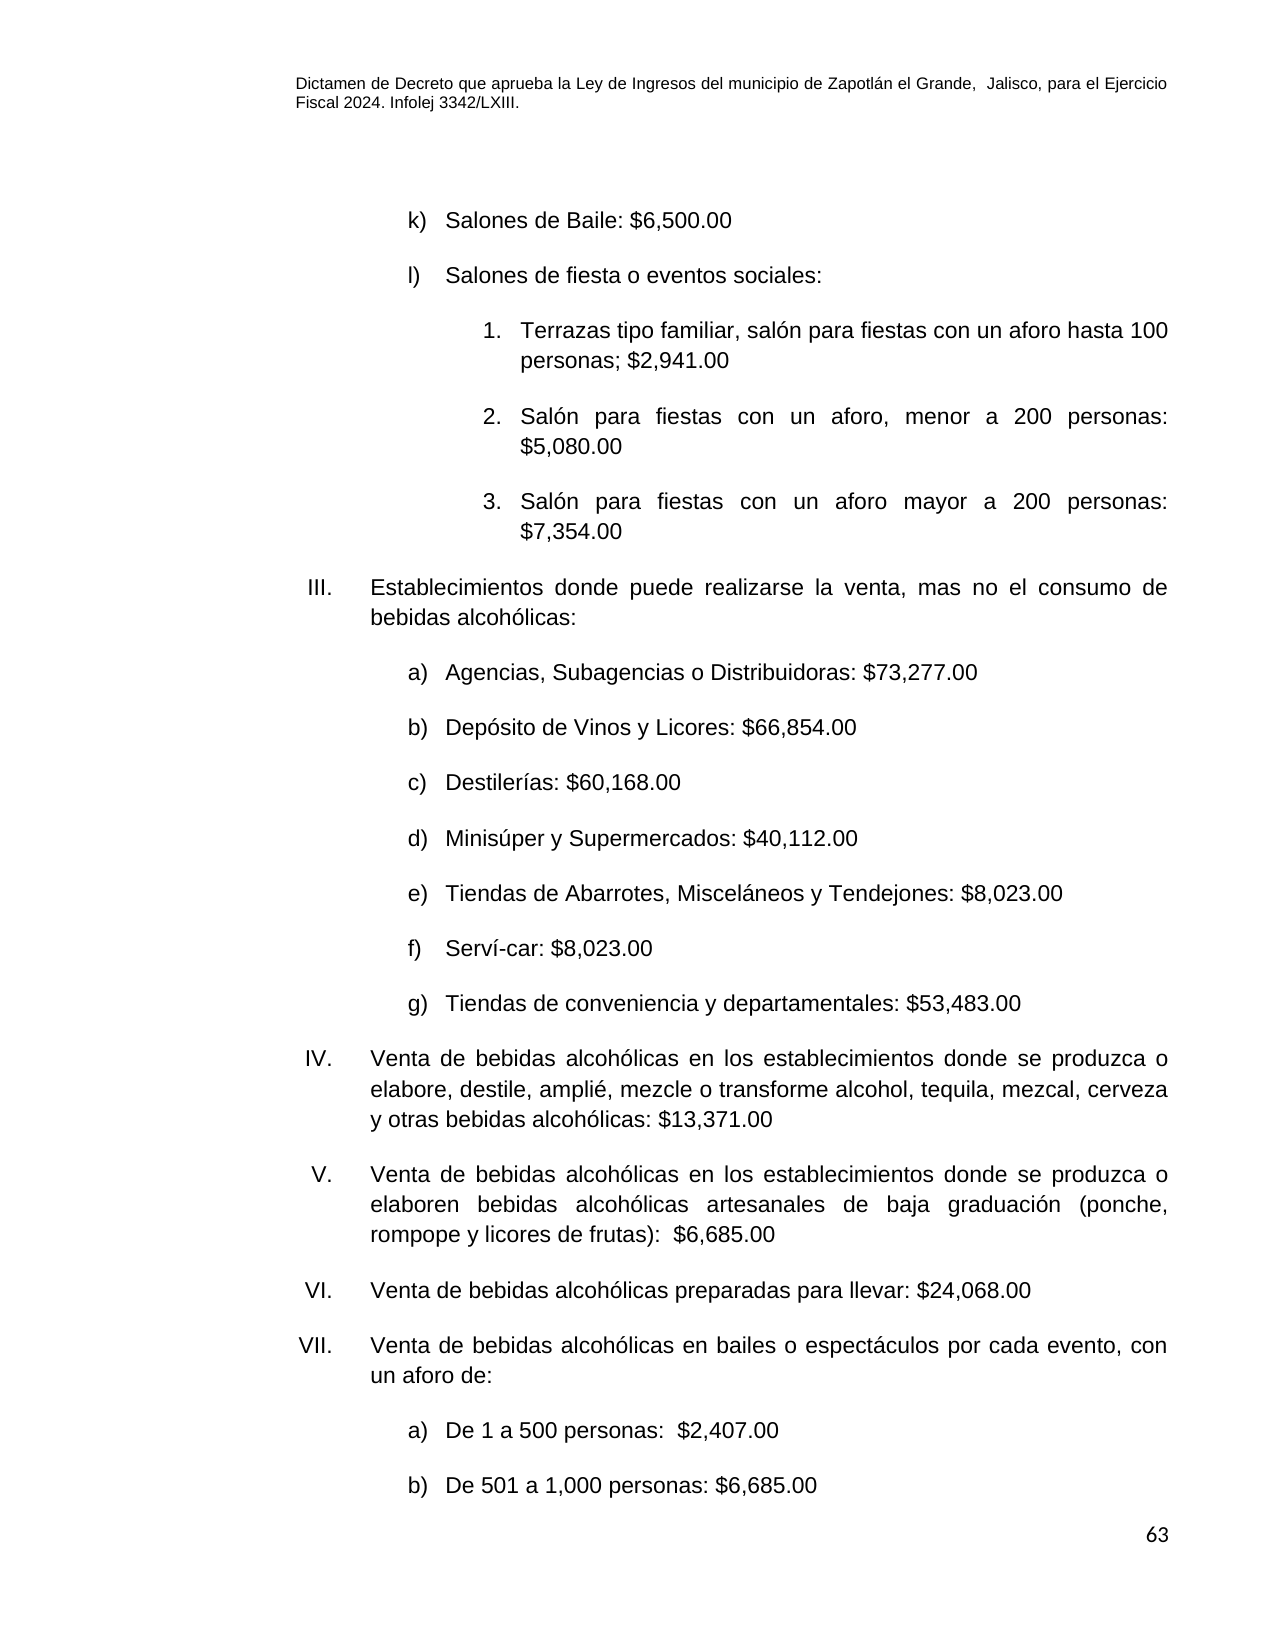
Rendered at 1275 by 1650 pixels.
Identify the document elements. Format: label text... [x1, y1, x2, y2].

list Tiendas de conveniencia y departamentales: $53,483.00 [408, 990, 1169, 1016]
list Destilerías: $60,168.00 [408, 769, 1169, 796]
list Serví-car: $8,023.00 [408, 935, 1169, 961]
list Minisúper y Supermercados: $40,112.00 [408, 824, 1169, 851]
list Venta de bebidas alcohólicas preparadas para llevar: $24,068.00 [333, 1277, 1169, 1303]
list De 501 a 1,000 personas: $6,685.00 [408, 1472, 1169, 1499]
list Salón para fiestas con un aforo mayor a 200 personas: $7,354.00 [483, 488, 1169, 544]
list Venta de bebidas alcohólicas en bailes o espectáculos por cada evento, con un aforo de: [333, 1332, 1169, 1388]
list Depósito de Vinos y Licores: $66,854.00 [408, 714, 1169, 740]
list Salones de Baile: $6,500.00 [408, 207, 1169, 233]
list Salones de fiesta o eventos sociales: [408, 262, 1169, 288]
list Establecimientos donde puede realizarse la venta, mas no el consumo de bebidas alcohólicas: [333, 573, 1169, 630]
list Agencias, Subagencias o Distribuidoras: $73,277.00 [408, 659, 1169, 685]
list Terrazas tipo familiar, salón para fiestas con un aforo hasta 100 personas; $2,941.00 [483, 317, 1169, 374]
list Venta de bebidas alcohólicas en los establecimientos donde se produzca o elabore, destile, amplié, mezcle o transforme alcohol, tequila, mezcal, cerveza y otras bebidas alcohólicas: $13,371.00 [333, 1045, 1169, 1132]
list Tiendas de Abarrotes, Misceláneos y Tendejones: $8,023.00 [408, 880, 1169, 906]
list Venta de bebidas alcohólicas en los establecimientos donde se produzca o elaboren bebidas alcohólicas artesanales de baja graduación (ponche, rompope y licores de frutas): $6,685.00 [333, 1161, 1169, 1248]
list De 1 a 500 personas: $2,407.00 [408, 1417, 1169, 1443]
list Salón para fiestas con un aforo, menor a 200 personas: $5,080.00 [483, 403, 1169, 459]
